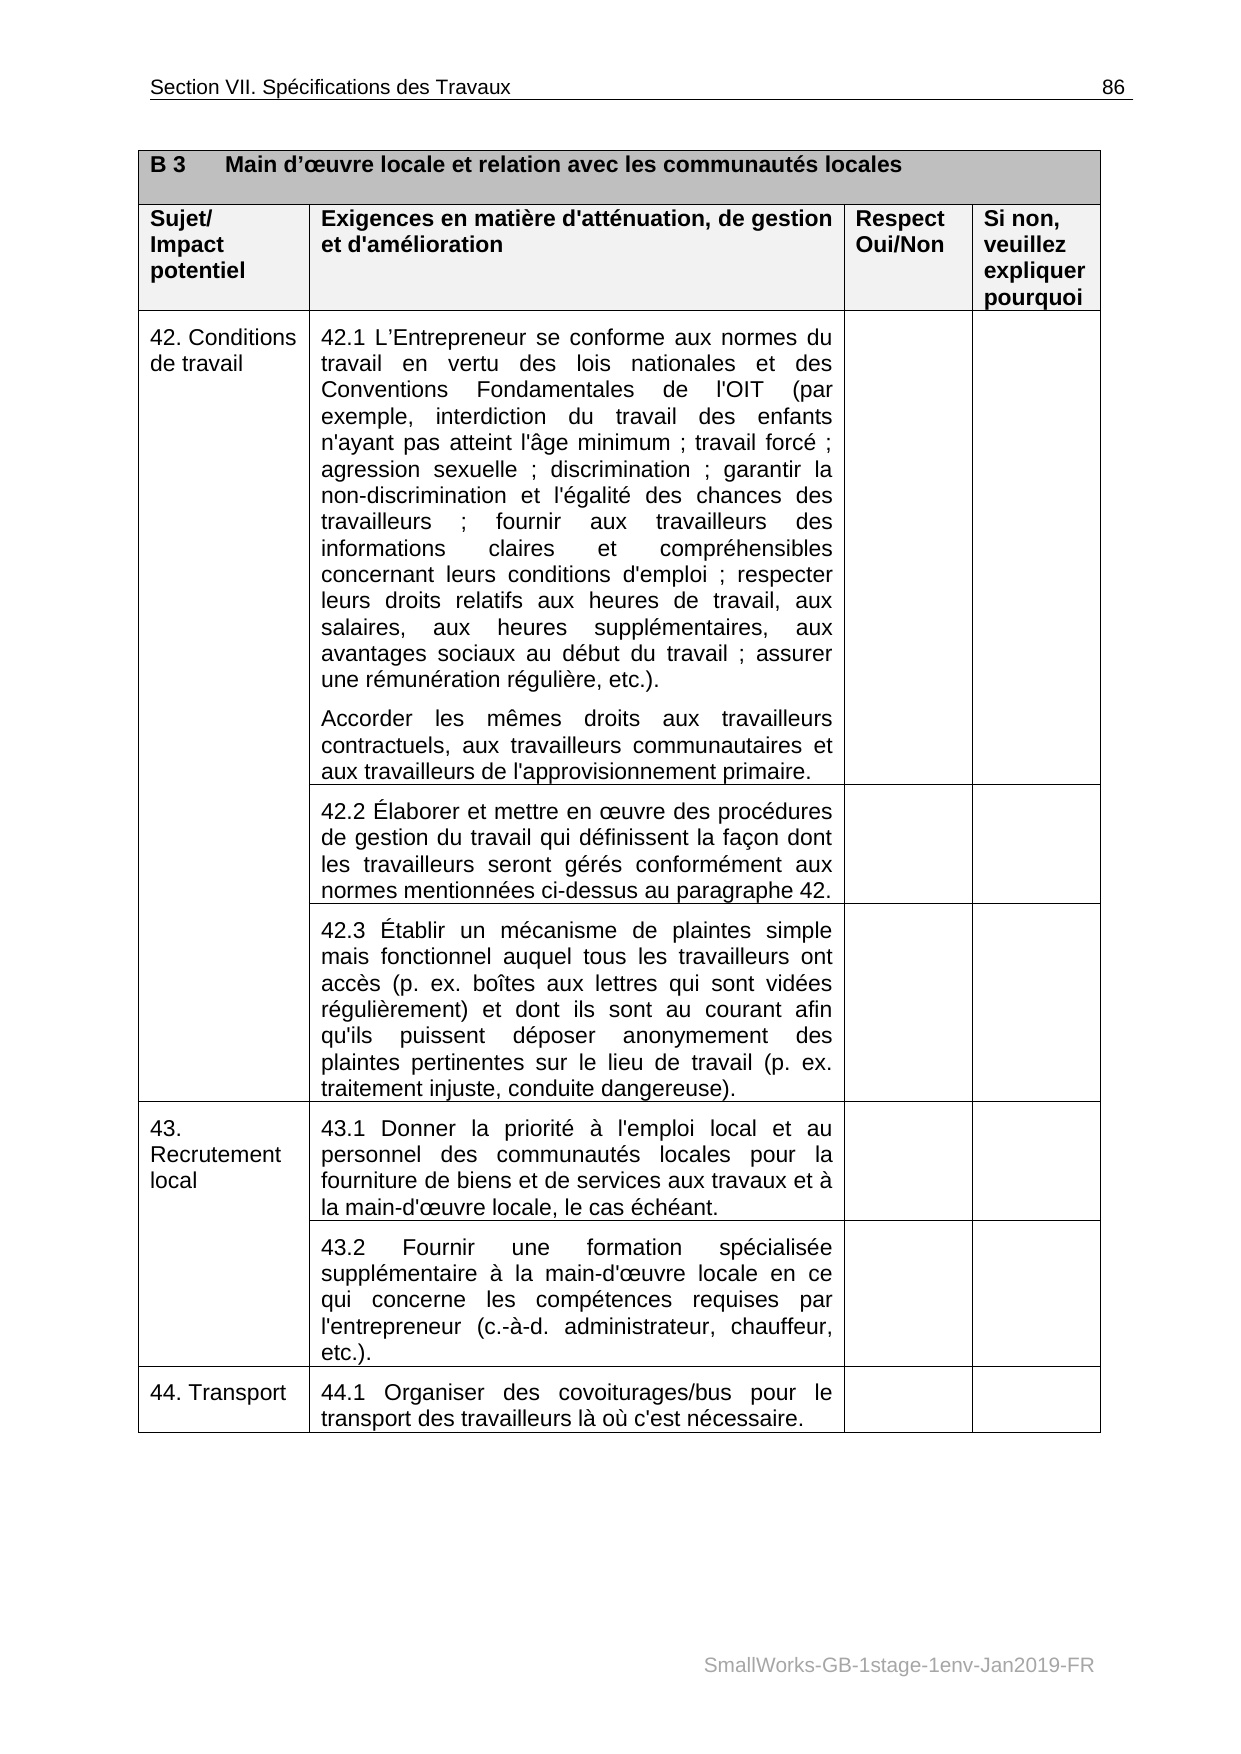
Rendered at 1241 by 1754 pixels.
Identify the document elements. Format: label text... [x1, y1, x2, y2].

table_cell [845, 1102, 972, 1220]
table_cell [973, 1221, 1100, 1366]
table_cell 43. Recrutement local [139, 1102, 309, 1366]
table_cell Respect Oui/Non [845, 205, 972, 310]
table_cell 44. Transport [139, 1367, 309, 1432]
table_header B 3 Main d’œuvre locale et relation avec les communautés locales [139, 151, 1100, 204]
table_cell [845, 1221, 972, 1366]
table_cell 42.2 Élaborer et mettre en œuvre des procédures de gestion du travail qui définissent la façon dont les travailleurs seront gérés conformément aux normes mentionnées ci-dessus au paragraphe 42. [310, 785, 844, 903]
table_cell Exigences en matière d'atténuation, de gestion et d'amélioration [310, 205, 844, 310]
table_cell [973, 904, 1100, 1101]
table_cell 42. Conditions de travail [139, 311, 309, 1101]
table_cell Si non, veuillez expliquer pourquoi [973, 205, 1100, 310]
table_cell [973, 311, 1100, 784]
table_cell 42.3 Établir un mécanisme de plaintes simple mais fonctionnel auquel tous les travailleurs ont accès (p. ex. boîtes aux lettres qui sont vidées régulièrement) et dont ils sont au courant afin qu'ils puissent déposer anonymement des plaintes pertinentes sur le lieu de travail (p. ex. traitement injuste, conduite dangereuse). [310, 904, 844, 1101]
table_cell 43.1 Donner la priorité à l'emploi local et au personnel des communautés locales pour la fourniture de biens et de services aux travaux et à la main-d'œuvre locale, le cas échéant. [310, 1102, 844, 1220]
table_cell [845, 1367, 972, 1432]
table_cell Sujet/ Impact potentiel [139, 205, 309, 310]
table_cell [845, 785, 972, 903]
table_cell 42.1 L’Entrepreneur se conforme aux normes du travail en vertu des lois nationales et des Conventions Fondamentales de l'OIT (par exemple, interdiction du travail des enfants n'ayant pas atteint l'âge minimum ; travail forcé ; agression sexuelle ; discrimination ; garantir la non-discrimination et l'égalité des chances des travailleurs ; fournir aux travailleurs des informations claires et compréhensibles concernant leurs conditions d'emploi ; respecter leurs droits relatifs aux heures de travail, aux salaires, aux heures supplémentaires, aux avantages sociaux au début du travail ; assurer une rémunération régulière, etc.). Accorder les mêmes droits aux travailleurs contractuels, aux travailleurs communautaires et aux travailleurs de l'approvisionnement primaire. [310, 311, 844, 784]
table_cell 43.2 Fournir une formation spécialisée supplémentaire à la main-d'œuvre locale en ce qui concerne les compétences requises par l'entrepreneur (c.-à-d. administrateur, chauffeur, etc.). [310, 1221, 844, 1366]
table_cell [973, 785, 1100, 903]
table_cell 44.1 Organiser des covoiturages/bus pour le transport des travailleurs là où c'est nécessaire. [310, 1367, 844, 1432]
table_cell [973, 1367, 1100, 1432]
table_cell [845, 904, 972, 1101]
table_cell [973, 1102, 1100, 1220]
table_cell [845, 311, 972, 784]
